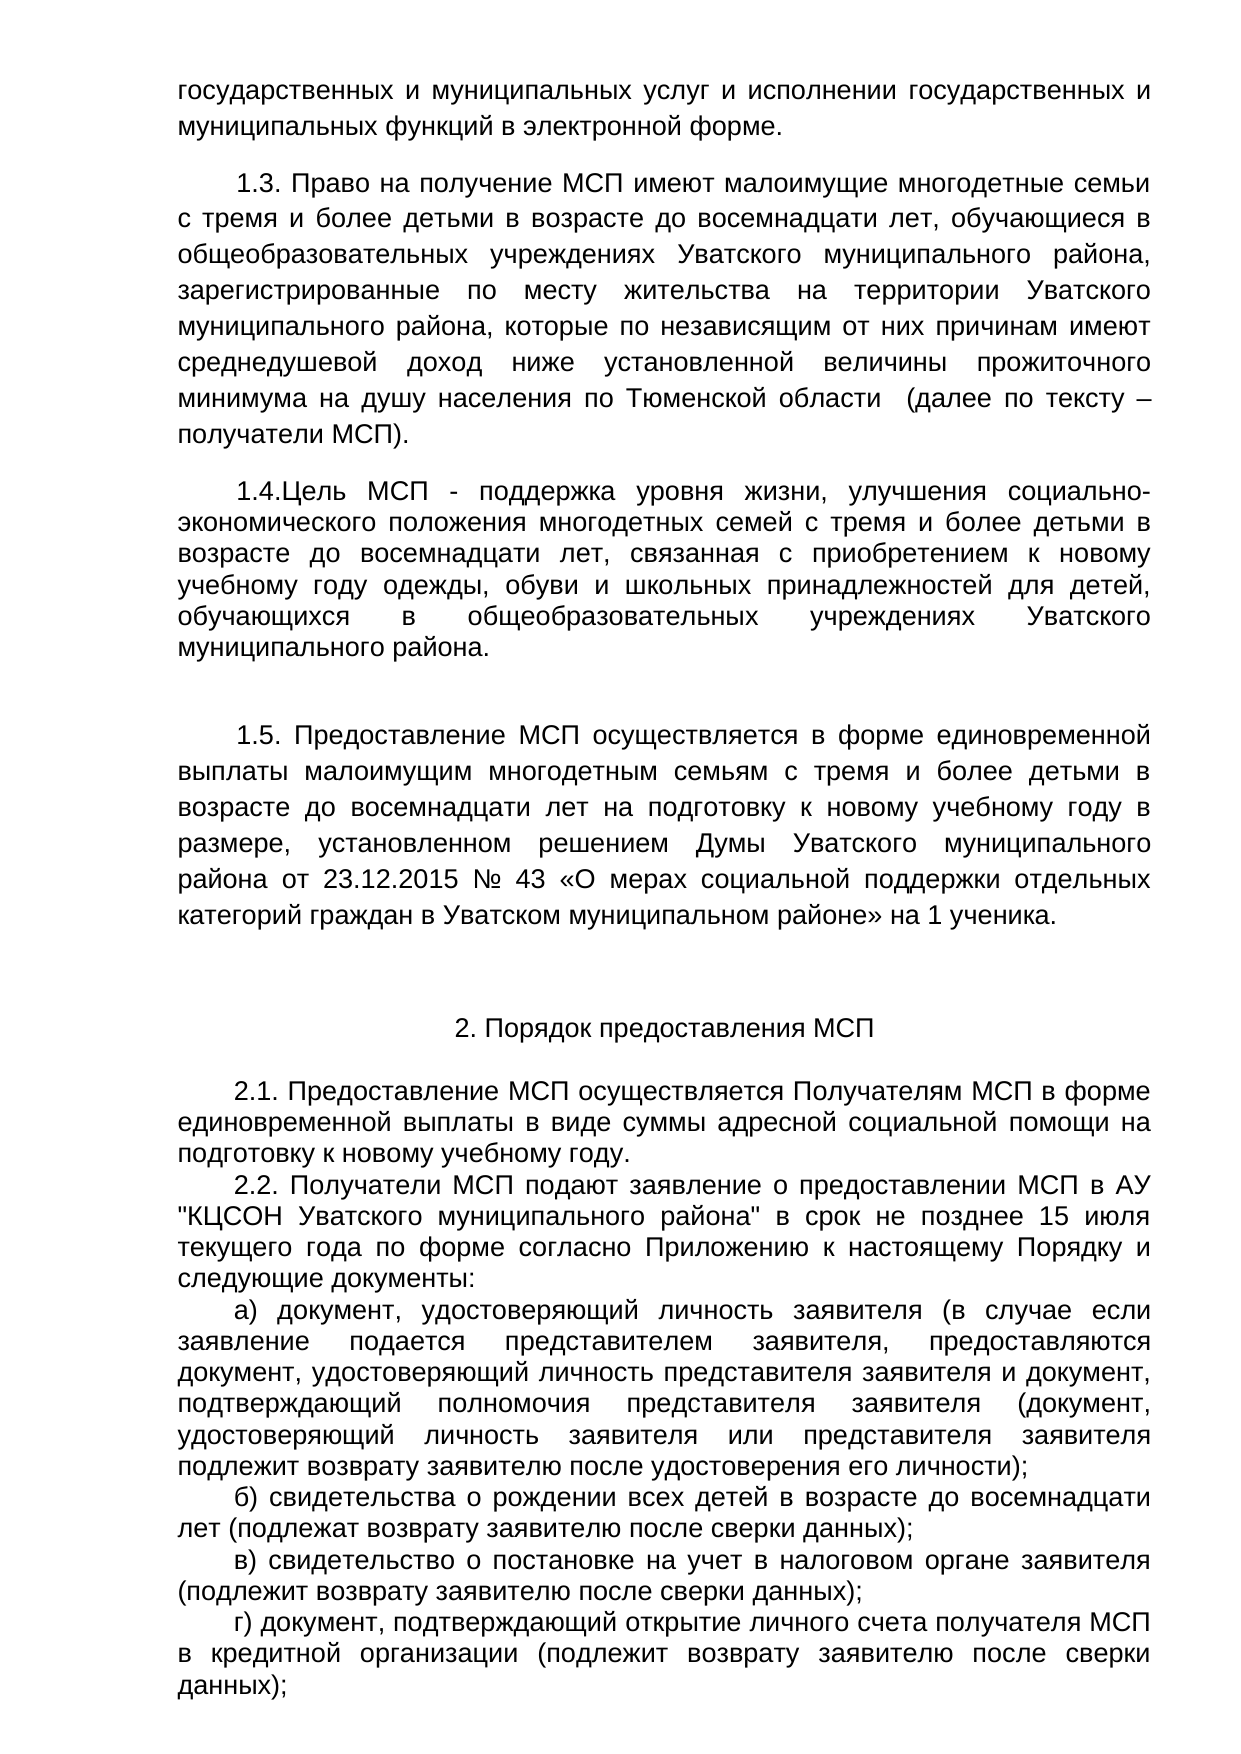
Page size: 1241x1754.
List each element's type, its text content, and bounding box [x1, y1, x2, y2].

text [177, 105, 1152, 141]
text 1.4.Цель МСП - поддержка уровня жизни, улучшения социально-экономического положения многодетных семей с тремя и более детьми в возрасте до восемнадцати лет, связанная с приобретением к новому учебному году одежды, обуви и школьных принадлежностей для детей, обучающихся в общеобразовательных учреждениях Уватского муниципального района. [177, 475, 1152, 662]
text в) свидетельство о постановке на учет в налоговом органе заявителя (подлежит возврату заявителю после сверки данных); [177, 1544, 1152, 1606]
text б) свидетельства о рождении всех детей в возрасте до восемнадцати лет (подлежат возврату заявителю после сверки данных); [177, 1481, 1152, 1544]
text 1.3. Право на получение МСП имеют малоимущие многодетные семьи с тремя и более детьми в возрасте до восемнадцати лет, обучающиеся в общеобразовательных учреждениях Уватского муниципального района, зарегистрированные по месту жительства на территории Уватского муниципального района, которые по независящим от них причинам имеют среднедушевой доход ниже установленной величины прожиточного минимума на душу населения по Тюменской области (далее по тексту – получатели МСП). [177, 167, 1152, 449]
text 2.1. Предоставление МСП осуществляется Получателям МСП в форме единовременной выплаты в виде суммы адресной социальной помощи на подготовку к новому учебному году. [177, 1075, 1152, 1169]
text 2.2. Получатели МСП подают заявление о предоставлении МСП в АУ "КЦСОН Уватского муниципального района" в срок не позднее 15 июля текущего года по форме согласно Приложению к настоящему Порядку и следующие документы: [177, 1169, 1152, 1294]
text а) документ, удостоверяющий личность заявителя (в случае если заявление подается представителем заявителя, предоставляются документ, удостоверяющий личность представителя заявителя и документ, подтверждающий полномочия представителя заявителя (документ, удостоверяющий личность заявителя или представителя заявителя подлежит возврату заявителю после удостоверения его личности); [177, 1294, 1152, 1481]
text 1.5. Предоставление МСП осуществляется в форме единовременной выплаты малоимущим многодетным семьям с тремя и более детьми в возрасте до восемнадцати лет на подготовку к новому учебному году в размере, установленном решением Думы Уватского муниципального района от 23.12.2015 № 43 «О мерах социальной поддержки отдельных категорий граждан в Уватском муниципальном районе» на 1 ученика. [177, 719, 1152, 930]
text 2. Порядок предоставления МСП [177, 1012, 1152, 1044]
text г) документ, подтверждающий открытие личного счета получателя МСП в кредитной организации (подлежит возврату заявителю после сверки данных); [177, 1606, 1152, 1700]
